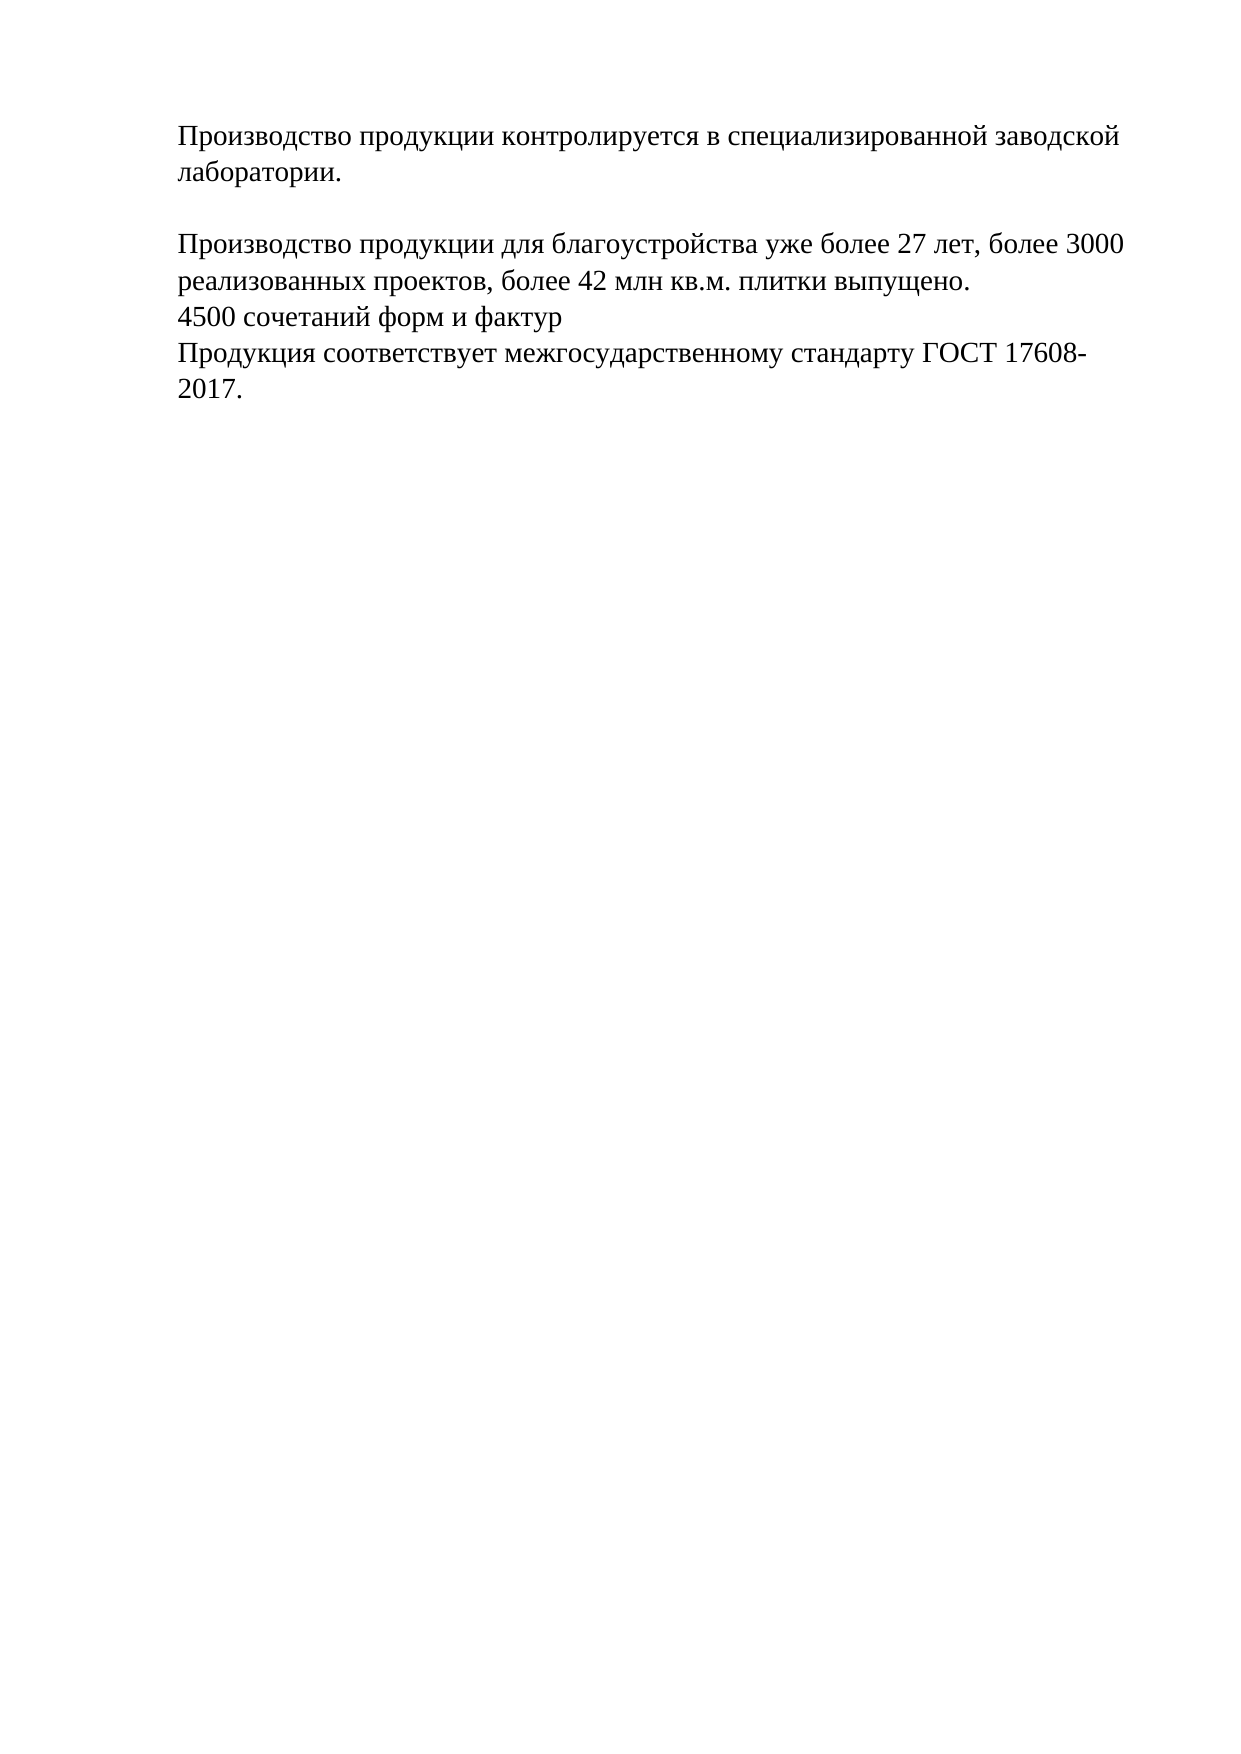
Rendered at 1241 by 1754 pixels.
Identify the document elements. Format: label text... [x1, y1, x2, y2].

text Производство продукции контролируется в специализированной заводской лаборатории. [177, 118, 1152, 188]
text Производство продукции для благоустройства уже более 27 лет, более 3000 реализованных проектов, более 42 млн кв.м. плитки выпущено. [177, 227, 1152, 296]
text 4500 сочетаний форм и фактур [177, 299, 1152, 332]
text Продукция соответствует межгосударственному стандарту ГОСТ 17608-2017. [177, 335, 1152, 405]
